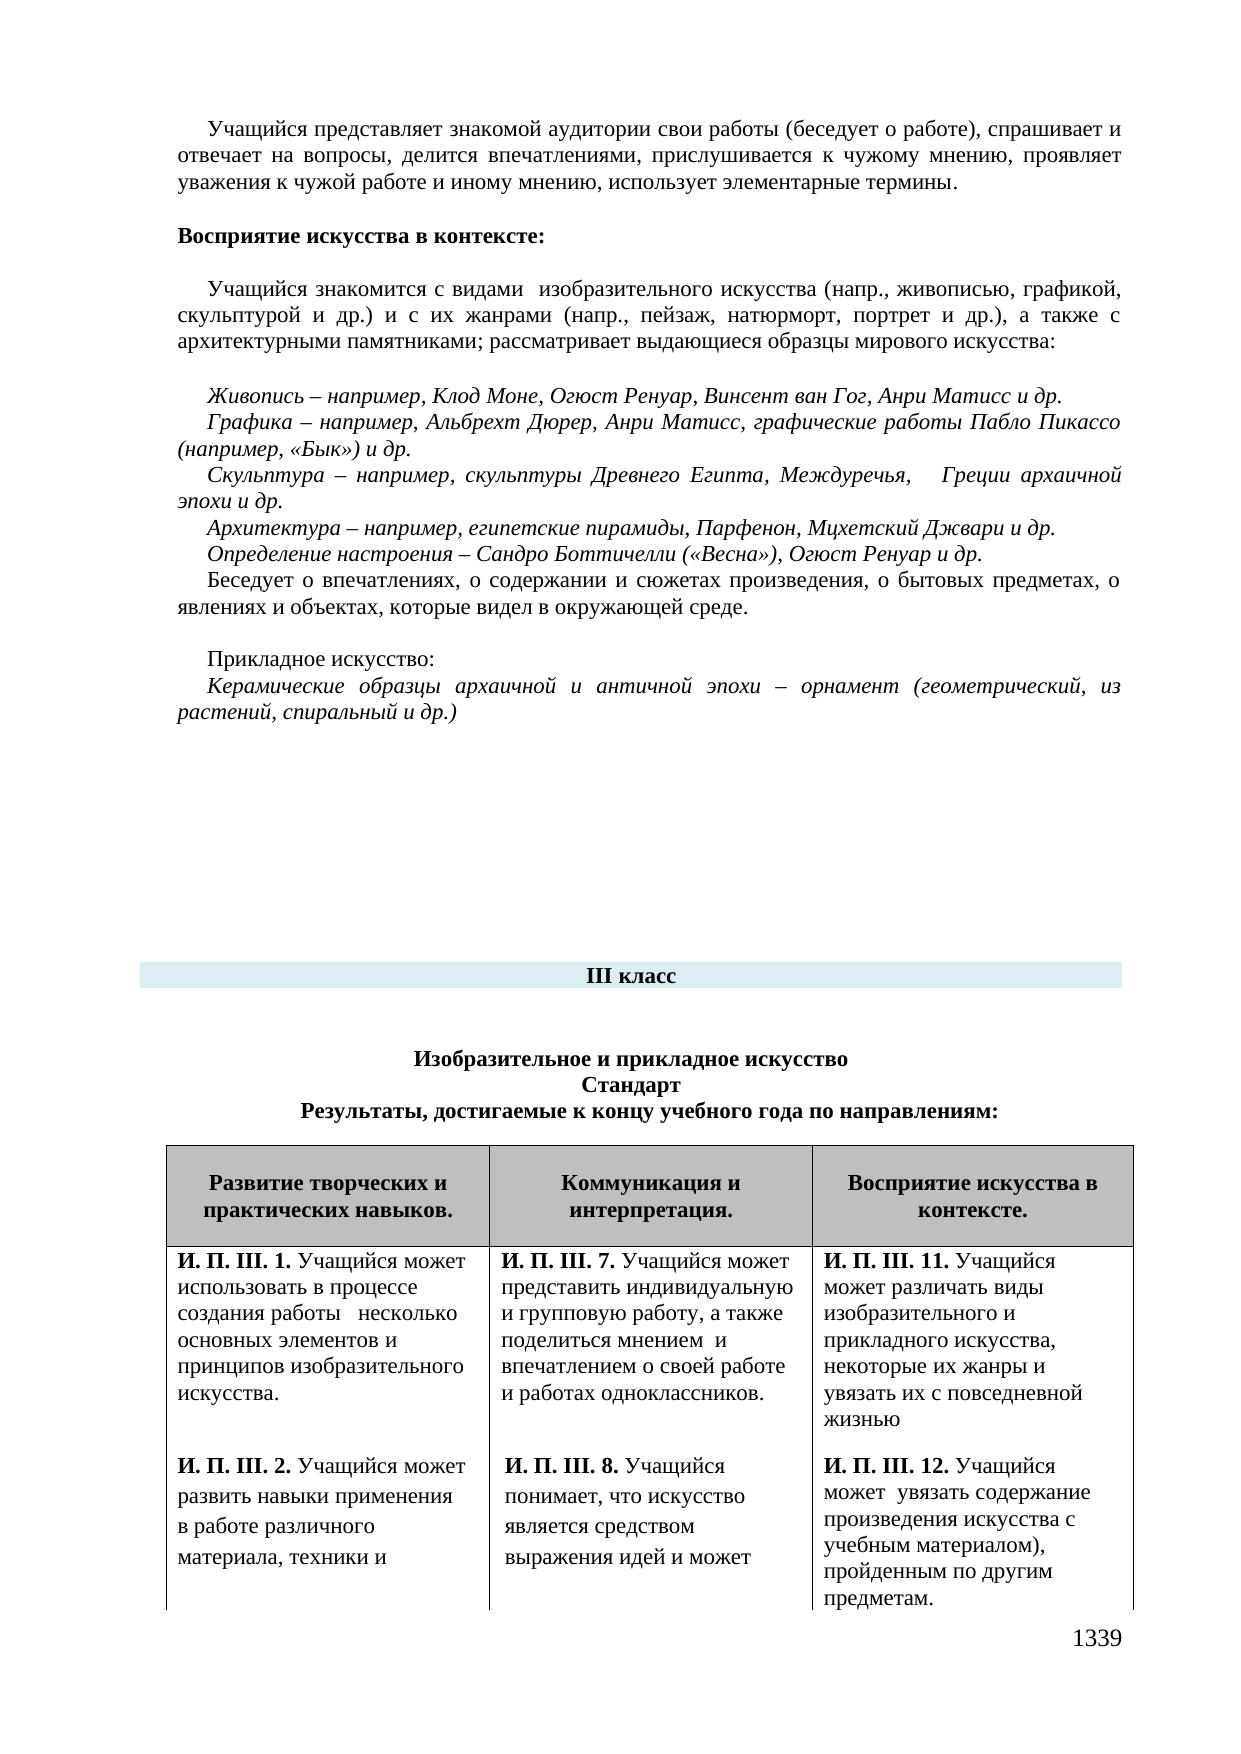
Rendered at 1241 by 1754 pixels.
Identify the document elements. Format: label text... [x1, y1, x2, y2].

text Скульптура – например, скульптуры Древнего Египта, Междуречья, Греции архаичной эпохи и др. [177, 461, 1122, 514]
table_cell И. П. III. 7. Учащийся может представить индивидуальную и групповую работу, а также поделиться мнением и впечатлением о своей работе и работах одноклассников. [490, 1247, 812, 1452]
table_header Восприятие искусства в контексте. [813, 1146, 1133, 1246]
table_cell И. П. III. 11. Учащийся может различать виды изобразительного и прикладного искусства, некоторые их жанры и увязать их с повседневной жизнью [813, 1247, 1133, 1452]
table_header Коммуникация и интерпретация. [490, 1146, 812, 1246]
title III класс [140, 962, 1122, 988]
text Восприятие искусства в контексте: [177, 222, 1122, 248]
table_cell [813, 1452, 1133, 1610]
text Архитектура – например, египетские пирамиды, Парфенон, Мцхетский Джвари и др. [207, 514, 1122, 540]
table_cell И. П. III. 1. Учащийся может использовать в процессе создания работы несколько основных элементов и принципов изобразительного искусства. [167, 1247, 489, 1452]
text Керамические образцы архаичной и античной эпохи – орнамент (геометрический, из растений, спиральный и др.) [177, 672, 1122, 724]
table_header Развитие творческих и практических навыков. [167, 1146, 489, 1246]
text Живопись – например, Клод Моне, Огюст Ренуар, Винсент ван Гог, Анри Матисс и др. [177, 382, 1122, 408]
text Учащийся представляет знакомой аудитории свои работы (беседует о работе), спрашивает и отвечает на вопросы, делится впечатлениями, прислушивается к чужому мнению, проявляет уважения к чужой работе и иному мнению, использует элементарные термины. [177, 115, 1122, 194]
text Результаты, достигаемые к концу учебного года по направлениям: [177, 1097, 1122, 1124]
text Учащийся знакомится с видами изобразительного искусства (напр., живописью, графикой, скульптурой и др.) и с их жанрами (напр., пейзаж, натюрморт, портрет и др.), а также с архитектурными памятниками; рассматривает выдающиеся образцы мирового искусства: [177, 275, 1122, 354]
text Прикладное искусство: [177, 645, 1122, 672]
text Графика – например, Альбрехт Дюрер, Анри Матисс, графические работы Пабло Пикассо (например, «Бык») и др. [177, 408, 1122, 461]
title Изобразительное и прикладное искусство [140, 1045, 1122, 1071]
text Беседует о впечатлениях, о содержании и сюжетах произведения, о бытовых предметах, о явлениях и объектах, которые видел в окружающей среде. [177, 566, 1122, 619]
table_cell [167, 1452, 489, 1610]
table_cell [490, 1452, 812, 1610]
title Стандарт [140, 1071, 1122, 1097]
text Определение настроения – Сандро Боттичелли («Весна»), Огюст Ренуар и др. [177, 540, 1122, 566]
